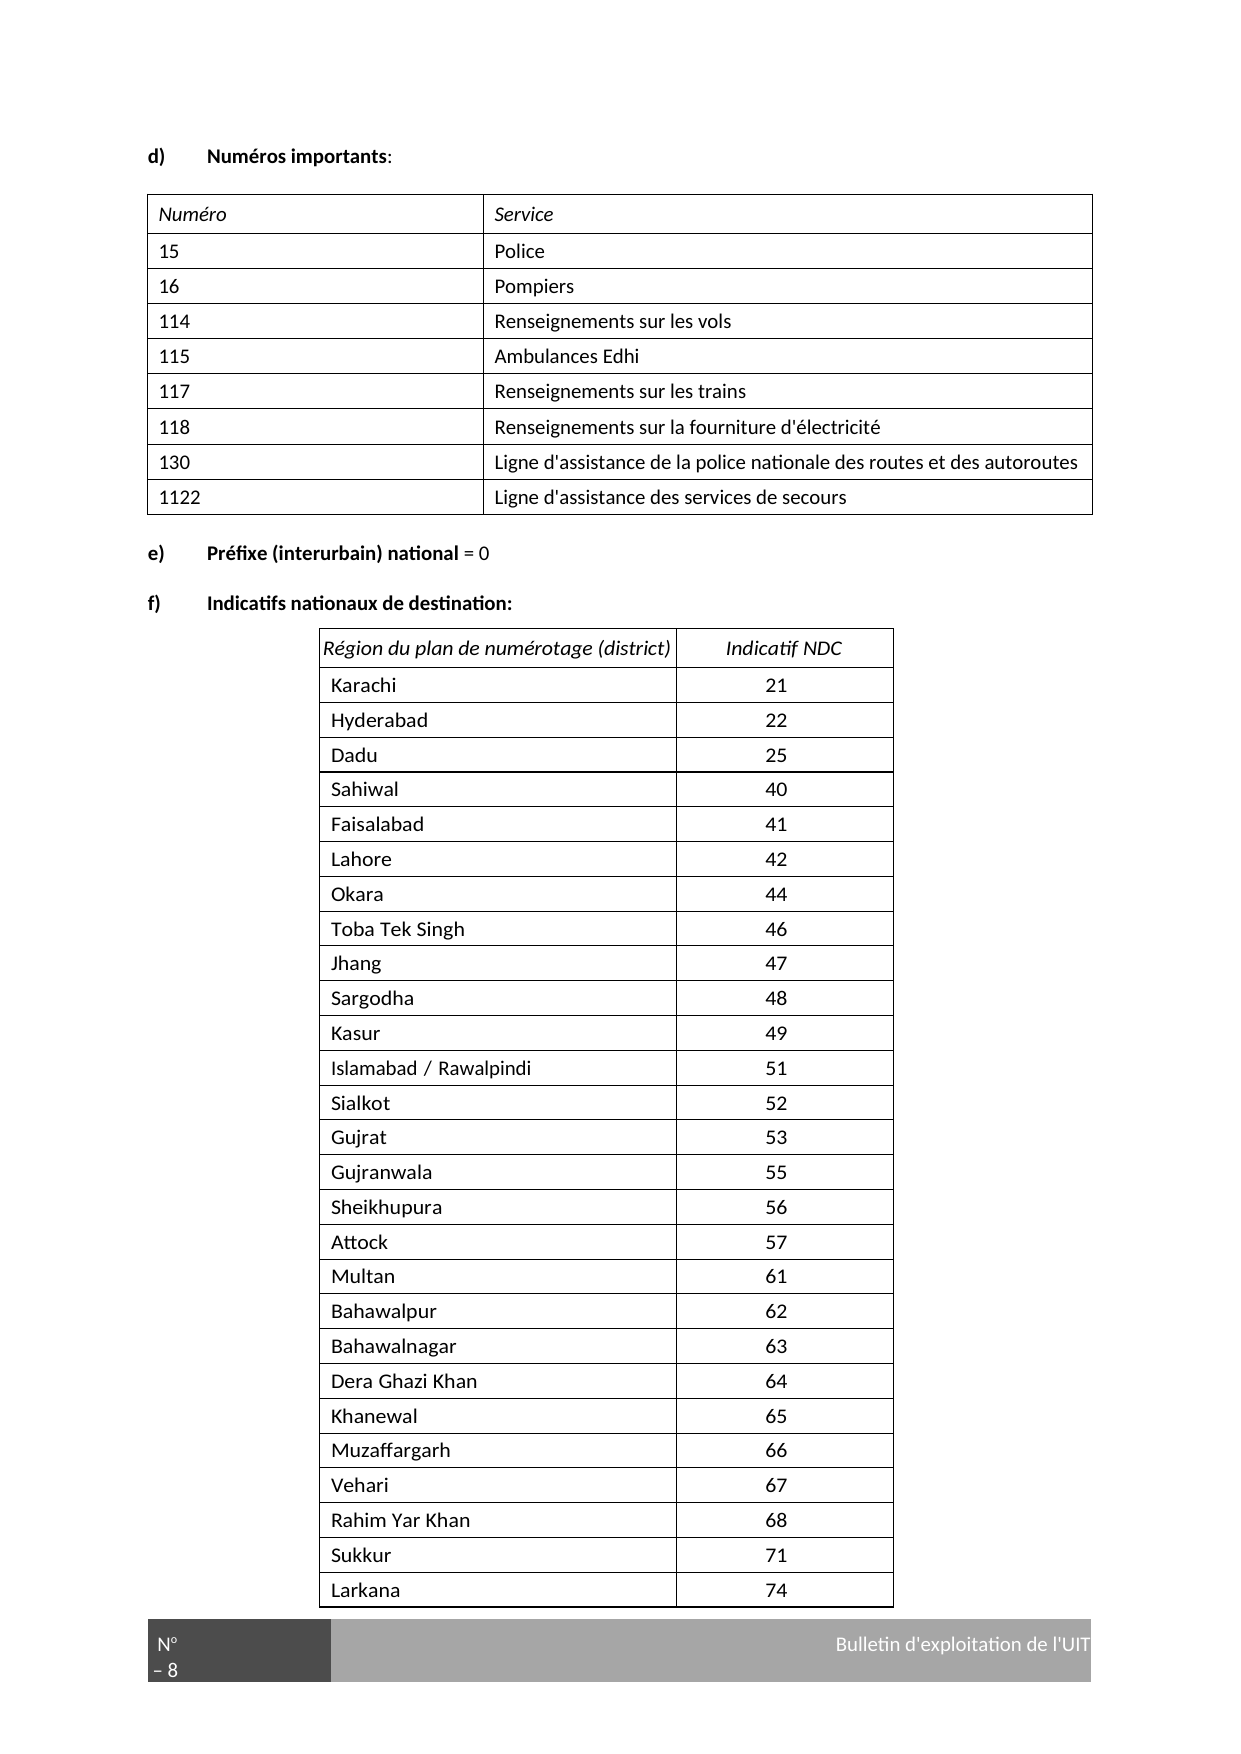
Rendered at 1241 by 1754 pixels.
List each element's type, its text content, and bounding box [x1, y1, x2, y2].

table_header Région du plan de numérotage (district) [320, 629, 676, 667]
table_cell 25 [677, 738, 893, 771]
table_cell 42 [677, 842, 893, 876]
text d) Numéros importants: [148, 143, 1092, 168]
table_cell Bahawalnagar [320, 1329, 676, 1363]
table_cell Hyderabad [320, 703, 676, 737]
table_cell Dadu [320, 738, 676, 771]
table_cell Pompiers [484, 269, 1092, 303]
table_cell Sargodha [320, 981, 676, 1015]
table_cell Okara [320, 877, 676, 911]
table_cell 114 [148, 304, 483, 338]
table_cell Sahiwal [320, 773, 676, 806]
table_cell 46 [677, 912, 893, 945]
table_cell Islamabad / Rawalpindi [320, 1051, 676, 1084]
table_header Numéro [148, 195, 483, 233]
table_cell Lahore [320, 842, 676, 876]
table_cell Ligne d'assistance de la police nationale des routes et des autoroutes [484, 445, 1092, 478]
table_cell 68 [677, 1503, 893, 1537]
table_cell 117 [148, 374, 483, 408]
table_cell 67 [677, 1468, 893, 1502]
table_cell Larkana [320, 1573, 676, 1606]
table_cell 118 [148, 409, 483, 443]
table_cell 130 [148, 445, 483, 478]
table_cell 74 [677, 1573, 893, 1606]
table_cell Renseignements sur les vols [484, 304, 1092, 338]
table_cell 66 [677, 1434, 893, 1467]
table_cell 44 [677, 877, 893, 911]
table_cell 61 [677, 1260, 893, 1293]
table_cell Muzaffargarh [320, 1434, 676, 1467]
table_cell 65 [677, 1399, 893, 1432]
table_cell Dera Ghazi Khan [320, 1364, 676, 1398]
table_cell Bahawalpur [320, 1294, 676, 1328]
table_cell 115 [148, 339, 483, 373]
table_cell Multan [320, 1260, 676, 1293]
table_cell 57 [677, 1225, 893, 1258]
table_cell 47 [677, 946, 893, 980]
table_cell Renseignements sur les trains [484, 374, 1092, 408]
table_cell Rahim Yar Khan [320, 1503, 676, 1537]
text e) Préfixe (interurbain) national = 0 [148, 540, 1092, 565]
table_cell Police [484, 234, 1092, 268]
table_cell Sheikhupura [320, 1190, 676, 1224]
table_cell Ligne d'assistance des services de secours [484, 480, 1092, 514]
table_cell Khanewal [320, 1399, 676, 1432]
table_cell Faisalabad [320, 807, 676, 841]
table_cell Karachi [320, 668, 676, 702]
table_cell 49 [677, 1016, 893, 1050]
table_cell Renseignements sur la fourniture d'électricité [484, 409, 1092, 443]
table_cell Attock [320, 1225, 676, 1258]
table_cell 22 [677, 703, 893, 737]
table_cell Ambulances Edhi [484, 339, 1092, 373]
table_cell 56 [677, 1190, 893, 1224]
table_cell 71 [677, 1538, 893, 1572]
table_cell Toba Tek Singh [320, 912, 676, 945]
table_cell 40 [677, 773, 893, 806]
table_cell 52 [677, 1086, 893, 1119]
table_cell 53 [677, 1120, 893, 1154]
table_header Indicatif NDC [677, 629, 893, 667]
table_cell 48 [677, 981, 893, 1015]
table_cell 63 [677, 1329, 893, 1363]
table_cell 62 [677, 1294, 893, 1328]
table_cell 1122 [148, 480, 483, 514]
table_cell 16 [148, 269, 483, 303]
text f) Indicatifs nationaux de destination: [148, 590, 1092, 616]
table_cell Gujranwala [320, 1155, 676, 1189]
table_cell Sialkot [320, 1086, 676, 1119]
table_header Service [484, 195, 1092, 233]
table_cell Sukkur [320, 1538, 676, 1572]
table_cell 55 [677, 1155, 893, 1189]
table_cell 15 [148, 234, 483, 268]
table_cell Kasur [320, 1016, 676, 1050]
table_cell Vehari [320, 1468, 676, 1502]
table_cell 21 [677, 668, 893, 702]
table_cell 64 [677, 1364, 893, 1398]
table_cell 51 [677, 1051, 893, 1084]
table_cell Gujrat [320, 1120, 676, 1154]
table_cell Jhang [320, 946, 676, 980]
table_cell 41 [677, 807, 893, 841]
